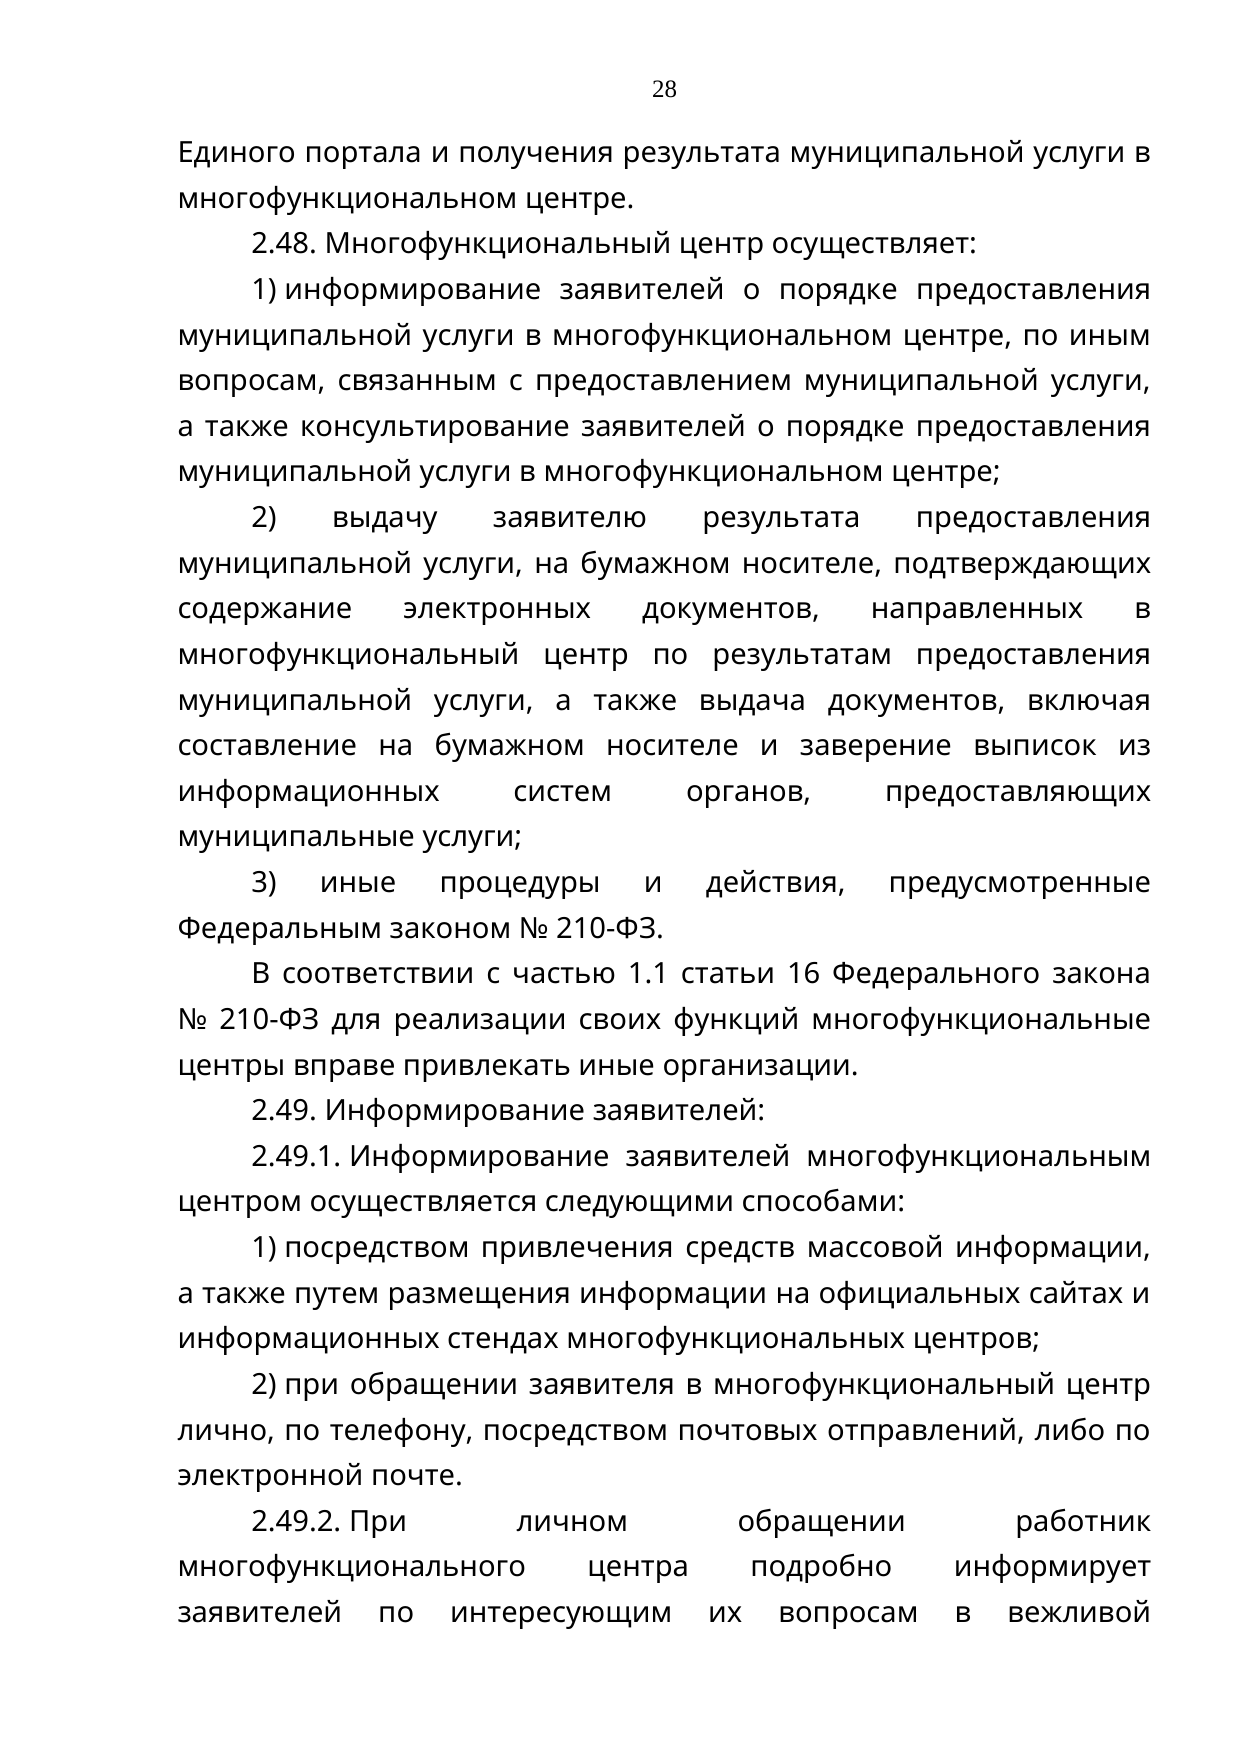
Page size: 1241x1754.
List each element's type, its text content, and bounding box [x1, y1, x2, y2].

text 2) выдачу заявителю результата предоставления муниципальной услуги, на бумажном носителе, подтверждающих содержание электронных документов, направленных в многофункциональный центр по результатам предоставления муниципальной услуги, а также выдача документов, включая составление на бумажном носителе и заверение выписок из информационных систем органов, предоставляющих муниципальные услуги; [177, 496, 1152, 855]
text 2) при обращении заявителя в многофункциональный центр лично, по телефону, посредством почтовых отправлений, либо по электронной почте. [177, 1363, 1152, 1494]
text 1) информирование заявителей о порядке предоставления муниципальной услуги в многофункциональном центре, по иным вопросам, связанным с предоставлением муниципальной услуги, а также консультирование заявителей о порядке предоставления муниципальной услуги в многофункциональном центре; [177, 268, 1152, 490]
text 1) посредством привлечения средств массовой информации, а также путем размещения информации на официальных сайтах и информационных стендах многофункциональных центров; [177, 1226, 1152, 1357]
text В соответствии с частью 1.1 статьи 16 Федерального закона № 210-ФЗ для реализации своих функций многофункциональные центры вправе привлекать иные организации. [177, 953, 1152, 1083]
text 3) иные процедуры и действия, предусмотренные Федеральным законом № 210-ФЗ. [177, 861, 1152, 947]
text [177, 131, 1152, 217]
text 2.49. Информирование заявителей: [177, 1089, 1152, 1129]
text 2.49.1. Информирование заявителей многофункциональным центром осуществляется следующими способами: [177, 1135, 1152, 1220]
text 2.48. Многофункциональный центр осуществляет: [177, 223, 1152, 262]
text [177, 1500, 1152, 1631]
